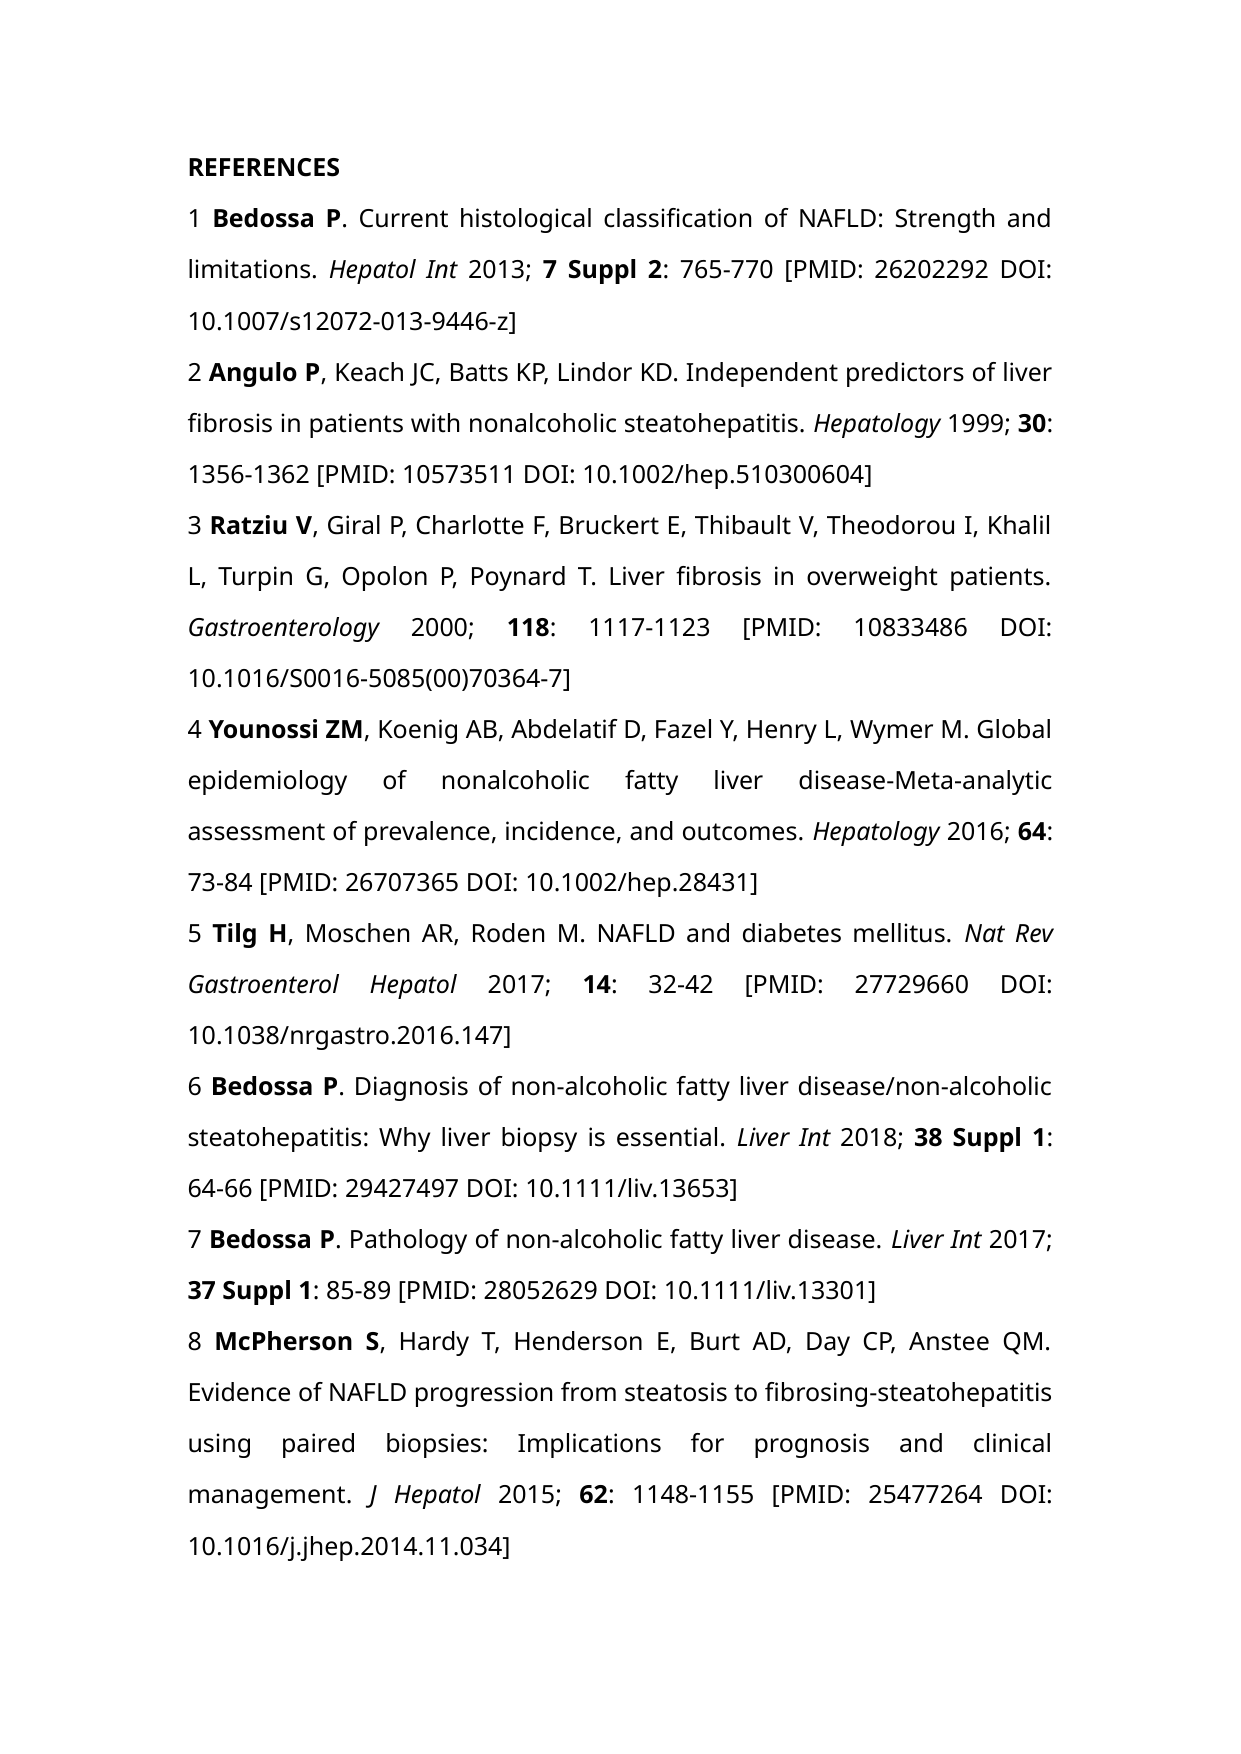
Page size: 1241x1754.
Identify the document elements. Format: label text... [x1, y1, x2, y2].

text 4 Younossi ZM, Koenig AB, Abdelatif D, Fazel Y, Henry L, Wymer M. Global epidemiology of nonalcoholic fatty liver disease-Meta-analytic assessment of prevalence, incidence, and outcomes. Hepatology 2016; 64: 73-84 [PMID: 26707365 DOI: 10.1002/hep.28431] [187, 711, 1053, 899]
text REFERENCES [187, 150, 1053, 184]
text 5 Tilg H, Moschen AR, Roden M. NAFLD and diabetes mellitus. Nat Rev Gastroenterol Hepatol 2017; 14: 32-42 [PMID: 27729660 DOI: 10.1038/nrgastro.2016.147] [187, 916, 1053, 1052]
text 6 Bedossa P. Diagnosis of non-alcoholic fatty liver disease/non-alcoholic steatohepatitis: Why liver biopsy is essential. Liver Int 2018; 38 Suppl 1: 64-66 [PMID: 29427497 DOI: 10.1111/liv.13653] [187, 1069, 1053, 1205]
text 2 Angulo P, Keach JC, Batts KP, Lindor KD. Independent predictors of liver fibrosis in patients with nonalcoholic steatohepatitis. Hepatology 1999; 30: 1356-1362 [PMID: 10573511 DOI: 10.1002/hep.510300604] [187, 354, 1053, 490]
text 1 Bedossa P. Current histological classification of NAFLD: Strength and limitations. Hepatol Int 2013; 7 Suppl 2: 765-770 [PMID: 26202292 DOI: 10.1007/s12072-013-9446-z] [187, 201, 1053, 337]
text 3 Ratziu V, Giral P, Charlotte F, Bruckert E, Thibault V, Theodorou I, Khalil L, Turpin G, Opolon P, Poynard T. Liver fibrosis in overweight patients. Gastroenterology 2000; 118: 1117-1123 [PMID: 10833486 DOI: 10.1016/S0016-5085(00)70364-7] [187, 507, 1053, 694]
text 7 Bedossa P. Pathology of non-alcoholic fatty liver disease. Liver Int 2017; 37 Suppl 1: 85-89 [PMID: 28052629 DOI: 10.1111/liv.13301] [187, 1222, 1053, 1307]
text 8 McPherson S, Hardy T, Henderson E, Burt AD, Day CP, Anstee QM. Evidence of NAFLD progression from steatosis to fibrosing-steatohepatitis using paired biopsies: Implications for prognosis and clinical management. J Hepatol 2015; 62: 1148-1155 [PMID: 25477264 DOI: 10.1016/j.jhep.2014.11.034] [187, 1324, 1053, 1562]
